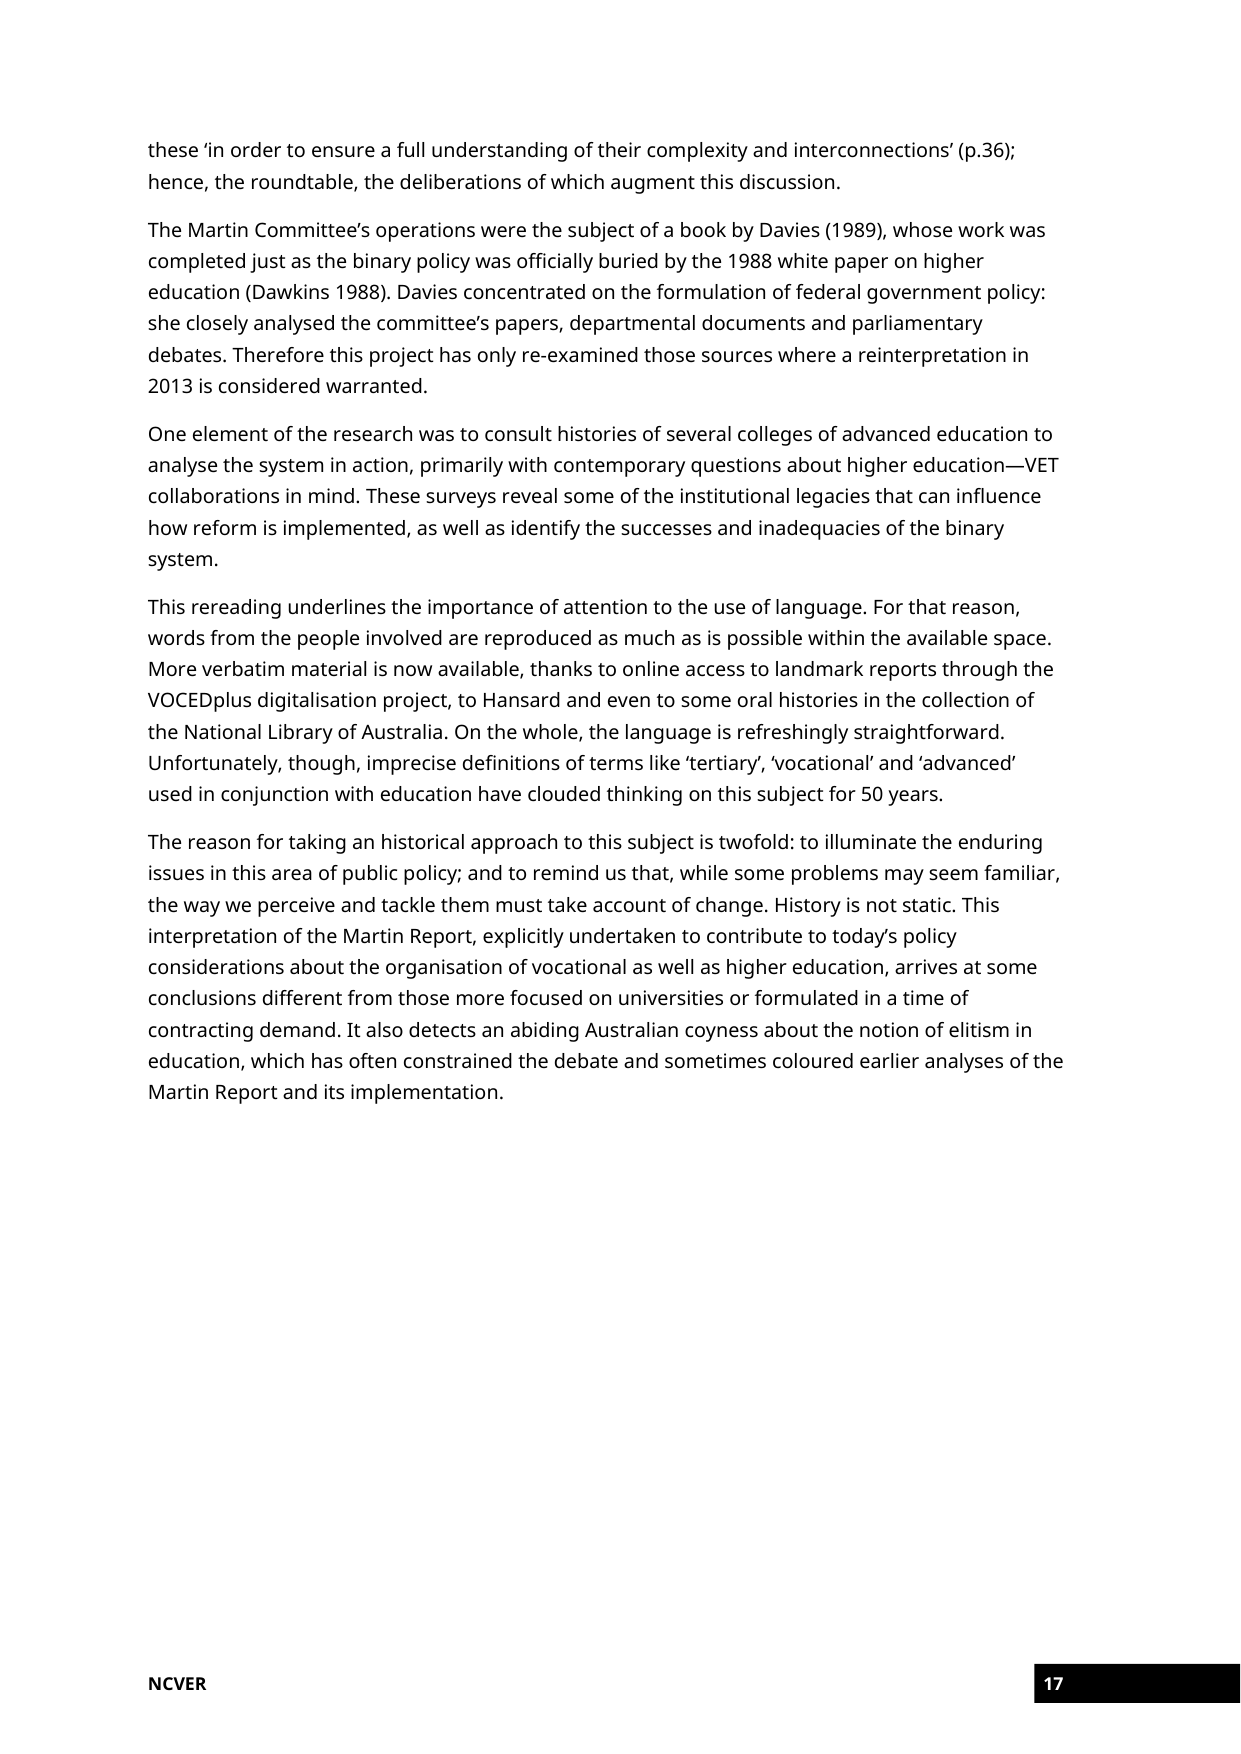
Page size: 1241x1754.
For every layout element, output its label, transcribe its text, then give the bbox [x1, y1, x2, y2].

text One element of the research was to consult histories of several colleges of advanced education to analyse the system in action, primarily with contemporary questions about higher education—VET collaborations in mind. These surveys reveal some of the institutional legacies that can influence how reform is implemented, as well as identify the successes and inadequacies of the binary system. [148, 416, 1063, 572]
text The Martin Committee’s operations were the subject of a book by Davies (1989), whose work was completed just as the binary policy was officially buried by the 1988 white paper on higher education (Dawkins 1988). Davies concentrated on the formulation of federal government policy: she closely analysed the committee’s papers, departmental documents and parliamentary debates. Therefore this project has only re-examined those sources where a reinterpretation in 2013 is considered warranted. [148, 212, 1063, 399]
text This rereading underlines the importance of attention to the use of language. For that reason, words from the people involved are reproduced as much as is possible within the available space. More verbatim material is now available, thanks to online access to landmark reports through the VOCEDplus digitalisation project, to Hansard and even to some oral histories in the collection of the National Library of Australia. On the whole, the language is refreshingly straightforward. Unfortunately, though, imprecise definitions of terms like ‘tertiary’, ‘vocational’ and ‘advanced’ used in conjunction with education have clouded thinking on this subject for 50 years. [148, 589, 1063, 808]
text The reason for taking an historical approach to this subject is twofold: to illuminate the enduring issues in this area of public policy; and to remind us that, while some problems may seem familiar, the way we perceive and tackle them must take account of change. History is not static. This interpretation of the Martin Report, explicitly undertaken to contribute to today’s policy considerations about the organisation of vocational as well as higher education, arrives at some conclusions different from those more focused on universities or formulated in a time of contracting demand. It also detects an abiding Australian coyness about the notion of elitism in education, which has often constrained the debate and sometimes coloured earlier analyses of the Martin Report and its implementation. [148, 824, 1078, 1106]
